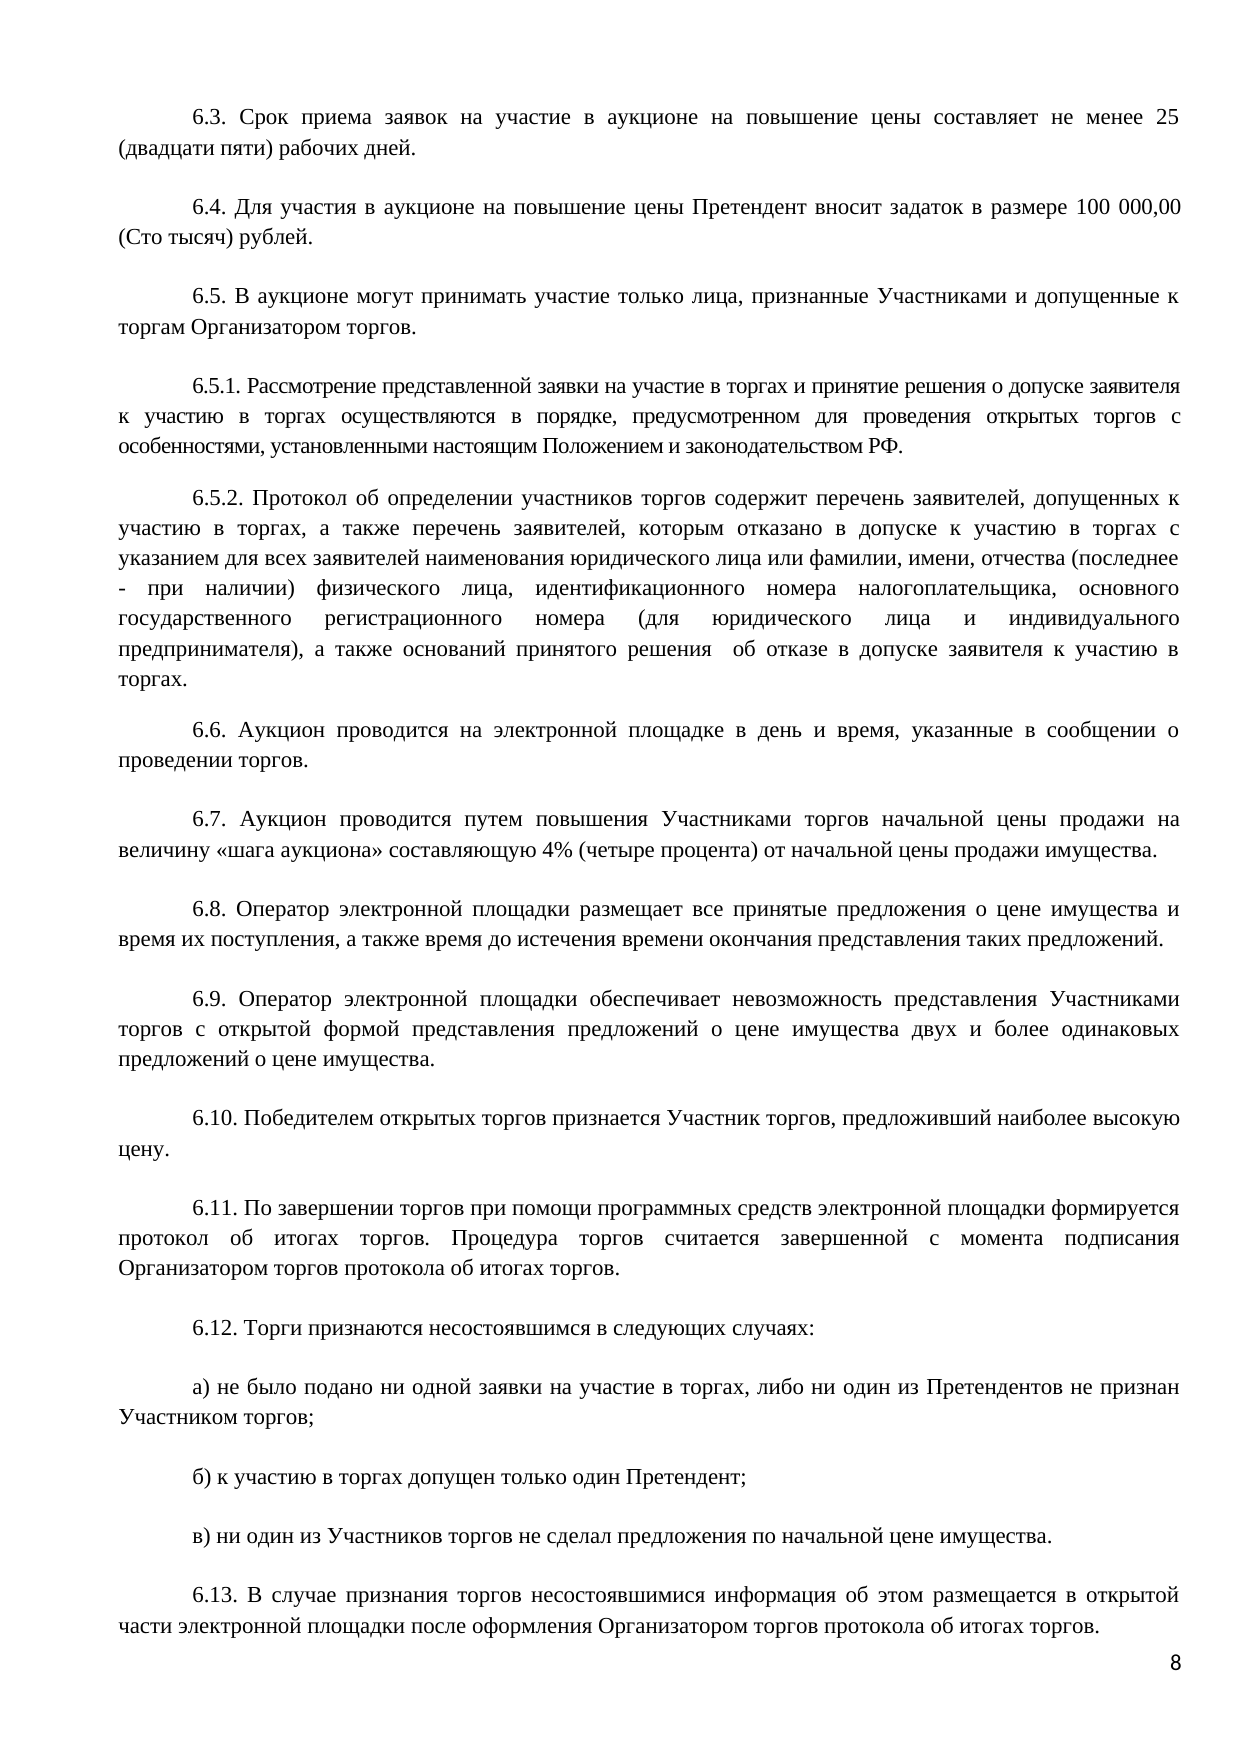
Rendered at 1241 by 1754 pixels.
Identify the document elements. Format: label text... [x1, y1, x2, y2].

text 6.7. Аукцион проводится путем повышения Участниками торгов начальной цены продажи на величину «шага аукциона» составляющую 4% (четыре процента) от начальной цены продажи имущества. [118, 806, 1181, 862]
text а) не было подано ни одной заявки на участие в торгах, либо ни один из Претендентов не признан Участником торгов; [118, 1373, 1181, 1430]
text 6.4. Для участия в аукционе на повышение цены Претендент вносит задаток в размере 100 000,00 (Сто тысяч) рублей. [118, 193, 1181, 249]
text 6.5.1. Рассмотрение представленной заявки на участие в торгах и принятие решения о допуске заявителя к участию в торгах осуществляются в порядке, предусмотренном для проведения открытых торгов с особенностями, установленными настоящим Положением и законодательством РФ. [118, 372, 1181, 459]
text 6.3. Срок приема заявок на участие в аукционе на повышение цены составляет не менее 25 (двадцати пяти) рабочих дней. [118, 103, 1181, 160]
text 6.12. Торги признаются несостоявшимся в следующих случаях: [118, 1314, 1181, 1340]
text б) к участию в торгах допущен только один Претендент; [118, 1463, 1181, 1489]
text 6.5.2. Протокол об определении участников торгов содержит перечень заявителей, допущенных к участию в торгах, а также перечень заявителей, которым отказано в допуске к участию в торгах с указанием для всех заявителей наименования юридического лица или фамилии, имени, отчества (последнее - при наличии) физического лица, идентификационного номера налогоплательщика, основного государственного регистрационного номера (для юридического лица и индивидуального предпринимателя), а также оснований принятого решения об отказе в допуске заявителя к участию в торгах. [118, 484, 1181, 691]
text 6.8. Оператор электронной площадки размещает все принятые предложения о цене имущества и время их поступления, а также время до истечения времени окончания представления таких предложений. [118, 895, 1181, 952]
text 6.10. Победителем открытых торгов признается Участник торгов, предложивший наиболее высокую цену. [118, 1104, 1181, 1161]
text 6.11. По завершении торгов при помощи программных средств электронной площадки формируется протокол об итогах торгов. Процедура торгов считается завершенной с момента подписания Организатором торгов протокола об итогах торгов. [118, 1194, 1181, 1281]
text 6.9. Оператор электронной площадки обеспечивает невозможность представления Участниками торгов с открытой формой представления предложений о цене имущества двух и более одинаковых предложений о цене имущества. [118, 985, 1181, 1071]
text 6.5. В аукционе могут принимать участие только лица, признанные Участниками и допущенные к торгам Организатором торгов. [118, 283, 1181, 339]
text 6.6. Аукцион проводится на электронной площадке в день и время, указанные в сообщении о проведении торгов. [118, 716, 1181, 772]
text в) ни один из Участников торгов не сделал предложения по начальной цене имущества. [118, 1522, 1181, 1548]
text 6.13. В случае признания торгов несостоявшимися информация об этом размещается в открытой части электронной площадки после оформления Организатором торгов протокола об итогах торгов. [118, 1582, 1181, 1638]
